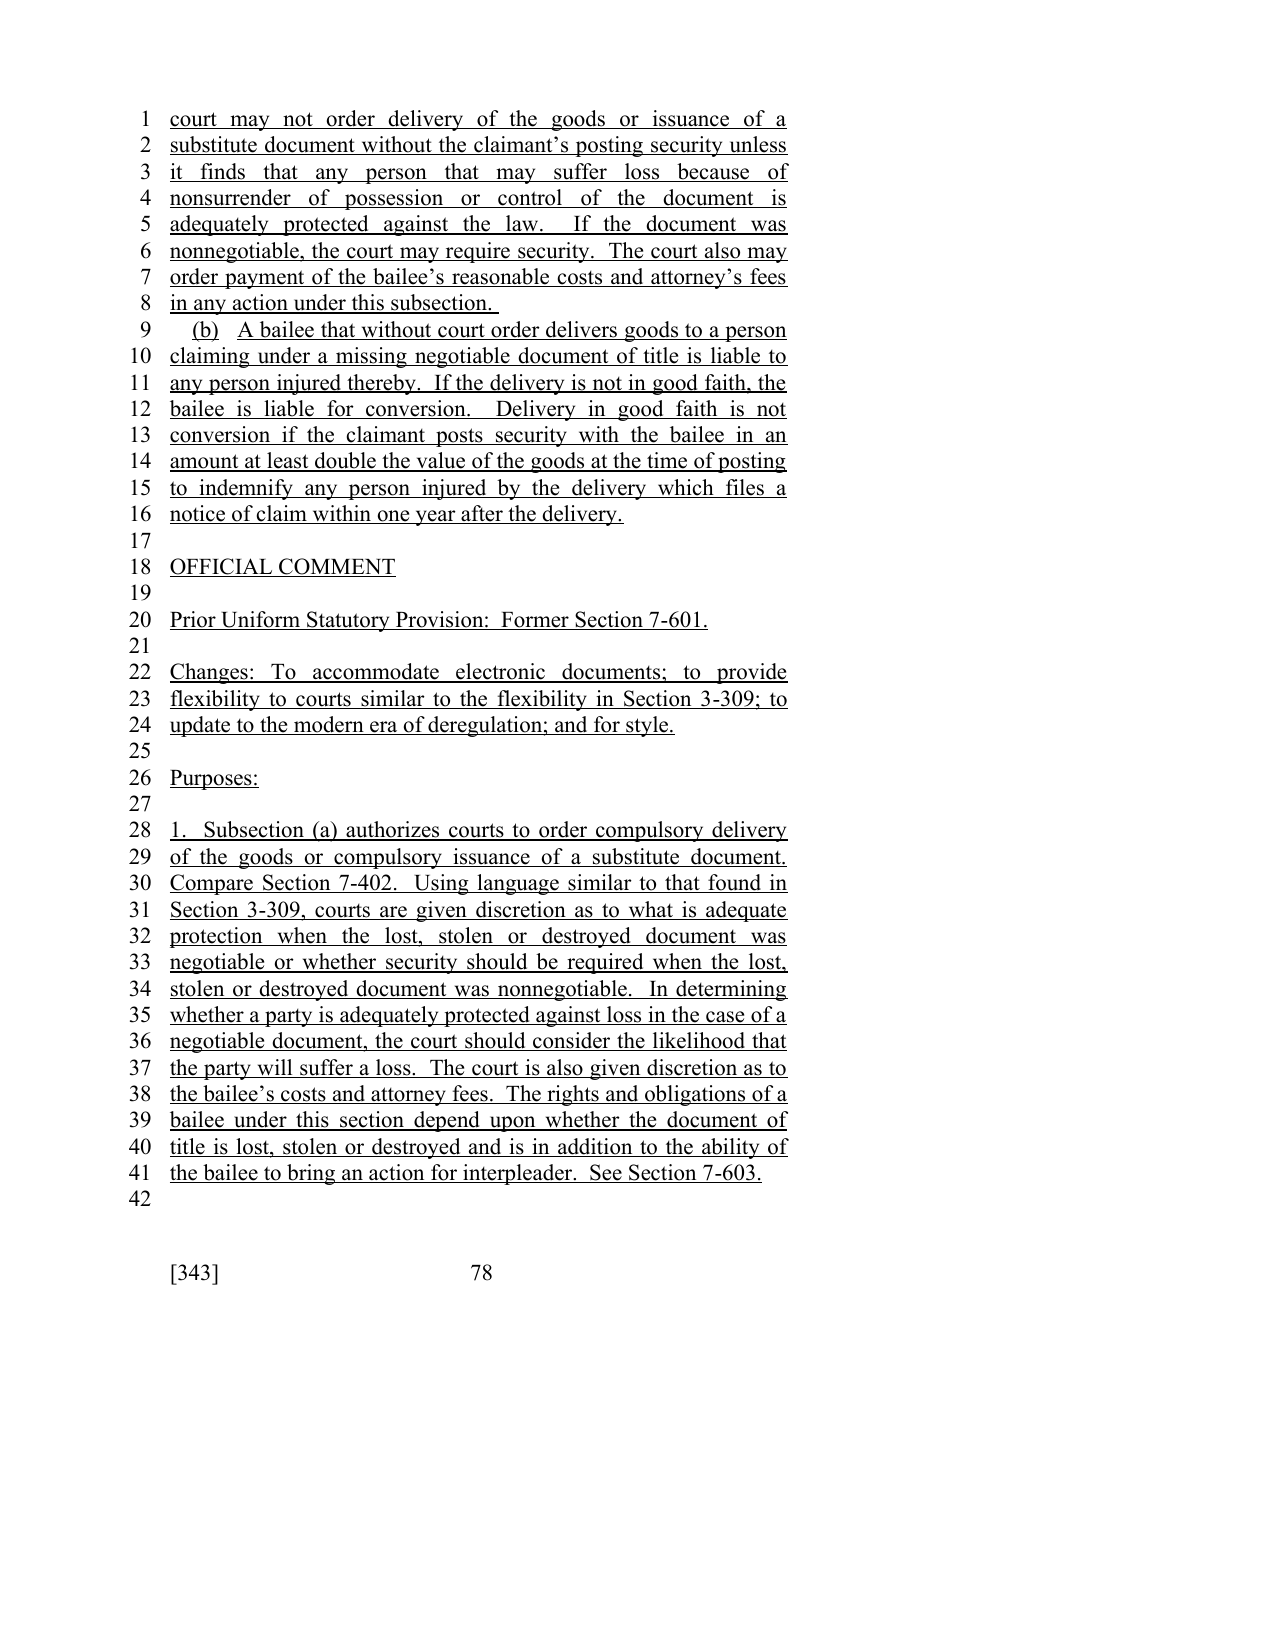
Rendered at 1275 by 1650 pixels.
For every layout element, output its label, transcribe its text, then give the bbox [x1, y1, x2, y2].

text Changes: To accommodate electronic documents; to provide flexibility to courts similar to the flexibility in Section 3-309; to update to the modern era of deregulation; and for style. [169, 709, 787, 737]
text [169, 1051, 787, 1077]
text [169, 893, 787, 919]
text Prior Uniform Statutory Provision: Former Section 7-601. [169, 606, 787, 632]
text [169, 129, 787, 154]
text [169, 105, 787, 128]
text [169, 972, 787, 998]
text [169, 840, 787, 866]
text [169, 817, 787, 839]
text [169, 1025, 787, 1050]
text Changes: To accommodate electronic documents; to provide flexibility to courts similar to the flexibility in Section 3-309; to update to the modern era of deregulation; and for style. [169, 682, 787, 708]
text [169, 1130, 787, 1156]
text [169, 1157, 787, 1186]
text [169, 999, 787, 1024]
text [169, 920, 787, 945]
text OFFICIAL COMMENT [169, 553, 787, 579]
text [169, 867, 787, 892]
text Changes: To accommodate electronic documents; to provide flexibility to courts similar to the flexibility in Section 3-309; to update to the modern era of deregulation; and for style. [169, 658, 787, 681]
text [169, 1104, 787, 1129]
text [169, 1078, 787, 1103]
text Purposes: [169, 764, 787, 790]
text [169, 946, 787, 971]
